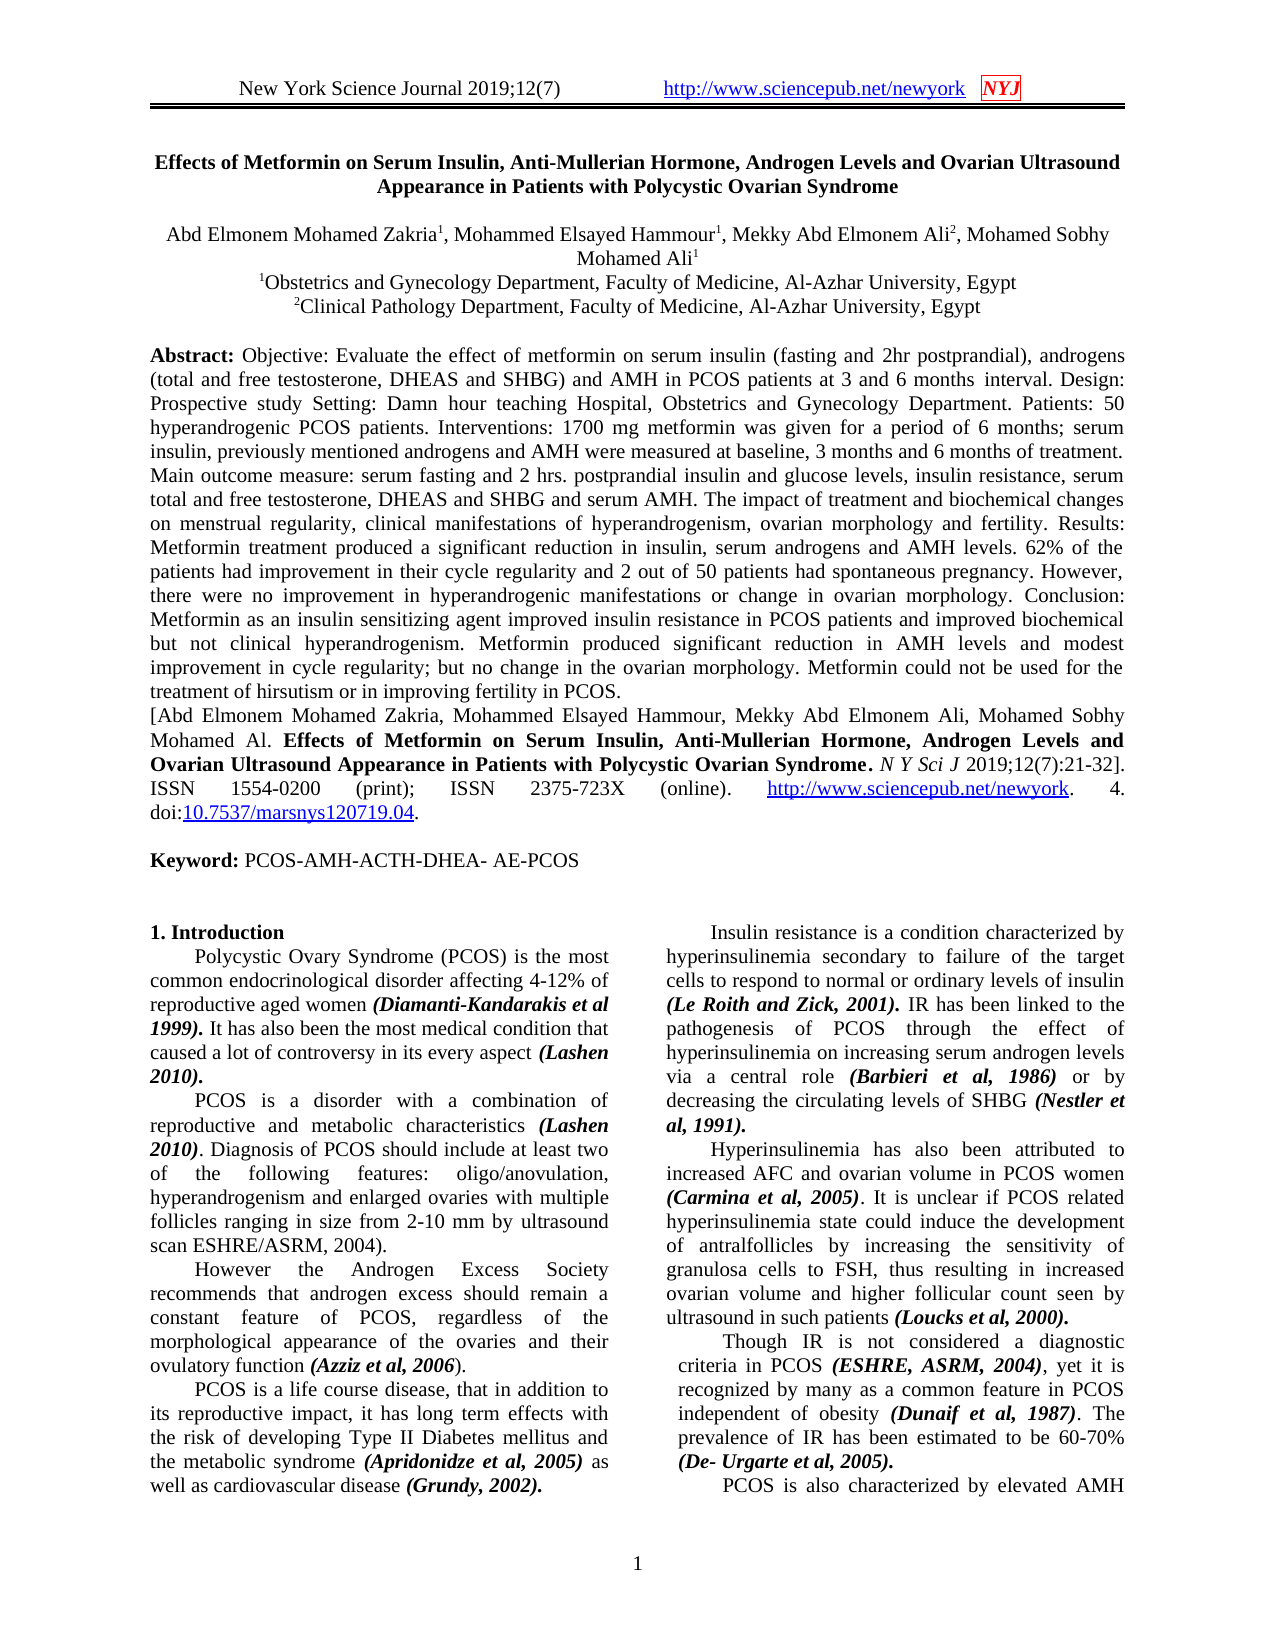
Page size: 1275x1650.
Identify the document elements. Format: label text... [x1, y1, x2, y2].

text 1Obstetrics and Gynecology Department, Faculty of Medicine, Al-Azhar University, Egypt [150, 270, 1125, 294]
text [Abd Elmonem Mohamed Zakria, Mohammed Elsayed Hammour, Mekky Abd Elmonem Ali, Mohamed Sobhy Mohamed Al. Effects of Metformin on Serum Insulin, Anti-Mullerian Hormone, Androgen Levels and Ovarian Ultrasound Appearance in Patients with Polycystic Ovarian Syndrome. N Y Sci J 2019;12(7):21-32]. ISSN 1554-0200 (print); ISSN 2375-723X (online). http://www.sciencepub.net/newyork. 4. doi:10.7537/marsnys120719.04. [150, 703, 1125, 824]
text However the Androgen Excess Society recommends that androgen excess should remain a constant feature of PCOS, regardless of the morphological appearance of the ovaries and their ovulatory function (Azziz et al, 2006). [150, 1257, 609, 1377]
text Keyword: PCOS-AMH-ACTH-DHEA- AE-PCOS [150, 848, 1125, 872]
text Though IR is not considered a diagnostic criteria in PCOS (ESHRE, ASRM, 2004), yet it is recognized by many as a common feature in PCOS independent of obesity (Dunaif et al, 1987). The prevalence of IR has been estimated to be 60-70% (De- Urgarte et al, 2005). [678, 1329, 1125, 1473]
text Hyperinsulinemia has also been attributed to increased AFC and ovarian volume in PCOS women (Carmina et al, 2005). It is unclear if PCOS related hyperinsulinemia state could induce the development of antralfollicles by increasing the sensitivity of granulosa cells to FSH, thus resulting in increased ovarian volume and higher follicular count seen by ultrasound in such patients (Loucks et al, 2000). [666, 1137, 1125, 1329]
text Polycystic Ovary Syndrome (PCOS) is the most common endocrinological disorder affecting 4-12% of reproductive aged women (Diamanti-Kandarakis et al 1999). It has also been the most medical condition that caused a lot of controversy in its every aspect (Lashen 2010). [150, 944, 609, 1088]
text Effects of Metformin on Serum Insulin, Anti-Mullerian Hormone, Androgen Levels and Ovarian Ultrasound Appearance in Patients with Polycystic Ovarian Syndrome [150, 150, 1125, 198]
subtitle Abstract: Objective: Evaluate the effect of metformin on serum insulin (fasting and 2hr postprandial), androgens (total and free testosterone, DHEAS and SHBG) and AMH in PCOS patients at 3 and 6 months interval. Design: Prospective study Setting: Damn hour teaching Hospital, Obstetrics and Gynecology Department. Patients: 50 hyperandrogenic PCOS patients. Interventions: 1700 mg metformin was given for a period of 6 months; serum insulin, previously mentioned androgens and AMH were measured at baseline, 3 months and 6 months of treatment. Main outcome measure: serum fasting and 2 hrs. postprandial insulin and glucose levels, insulin resistance, serum total and free testosterone, DHEAS and SHBG and serum AMH. The impact of treatment and biochemical changes on menstrual regularity, clinical manifestations of hyperandrogenism, ovarian morphology and fertility. Results: Metformin treatment produced a significant reduction in insulin, serum androgens and AMH levels. 62% of the patients had improvement in their cycle regularity and 2 out of 50 patients had spontaneous pregnancy. However, there were no improvement in hyperandrogenic manifestations or change in ovarian morphology. Conclusion: Metformin as an insulin sensitizing agent improved insulin resistance in PCOS patients and improved biochemical but not clinical hyperandrogenism. Metformin produced significant reduction in AMH levels and modest improvement in cycle regularity; but no change in the ovarian morphology. Metformin could not be used for the treatment of hirsutism or in improving fertility in PCOS. [150, 342, 1125, 703]
text Abd Elmonem Mohamed Zakria1, Mohammed Elsayed Hammour1, Mekky Abd Elmonem Ali2, Mohamed Sobhy Mohamed Ali1 [150, 222, 1125, 270]
text PCOS is a disorder with a combination of reproductive and metabolic characteristics (Lashen 2010). Diagnosis of PCOS should include at least two of the following features: oligo/anovulation, hyperandrogenism and enlarged ovaries with multiple follicles ranging in size from 2-10 mm by ultrasound scan ESHRE/ASRM, 2004). [150, 1088, 609, 1257]
subtitle 1. Introduction [150, 920, 609, 944]
text 2Clinical Pathology Department, Faculty of Medicine, Al-Azhar University, Egypt [150, 294, 1125, 318]
text Insulin resistance is a condition characterized by hyperinsulinemia secondary to failure of the target cells to respond to normal or ordinary levels of insulin (Le Roith and Zick, 2001). IR has been linked to the pathogenesis of PCOS through the effect of hyperinsulinemia on increasing serum androgen levels via a central role (Barbieri et al, 1986) or by decreasing the circulating levels of SHBG (Nestler et al, 1991). [666, 920, 1125, 1137]
text PCOS is a life course disease, that in addition to its reproductive impact, it has long term effects with the risk of developing Type II Diabetes mellitus and the metabolic syndrome (Apridonidze et al, 2005) as well as cardiovascular disease (Grundy, 2002). [150, 1377, 609, 1497]
